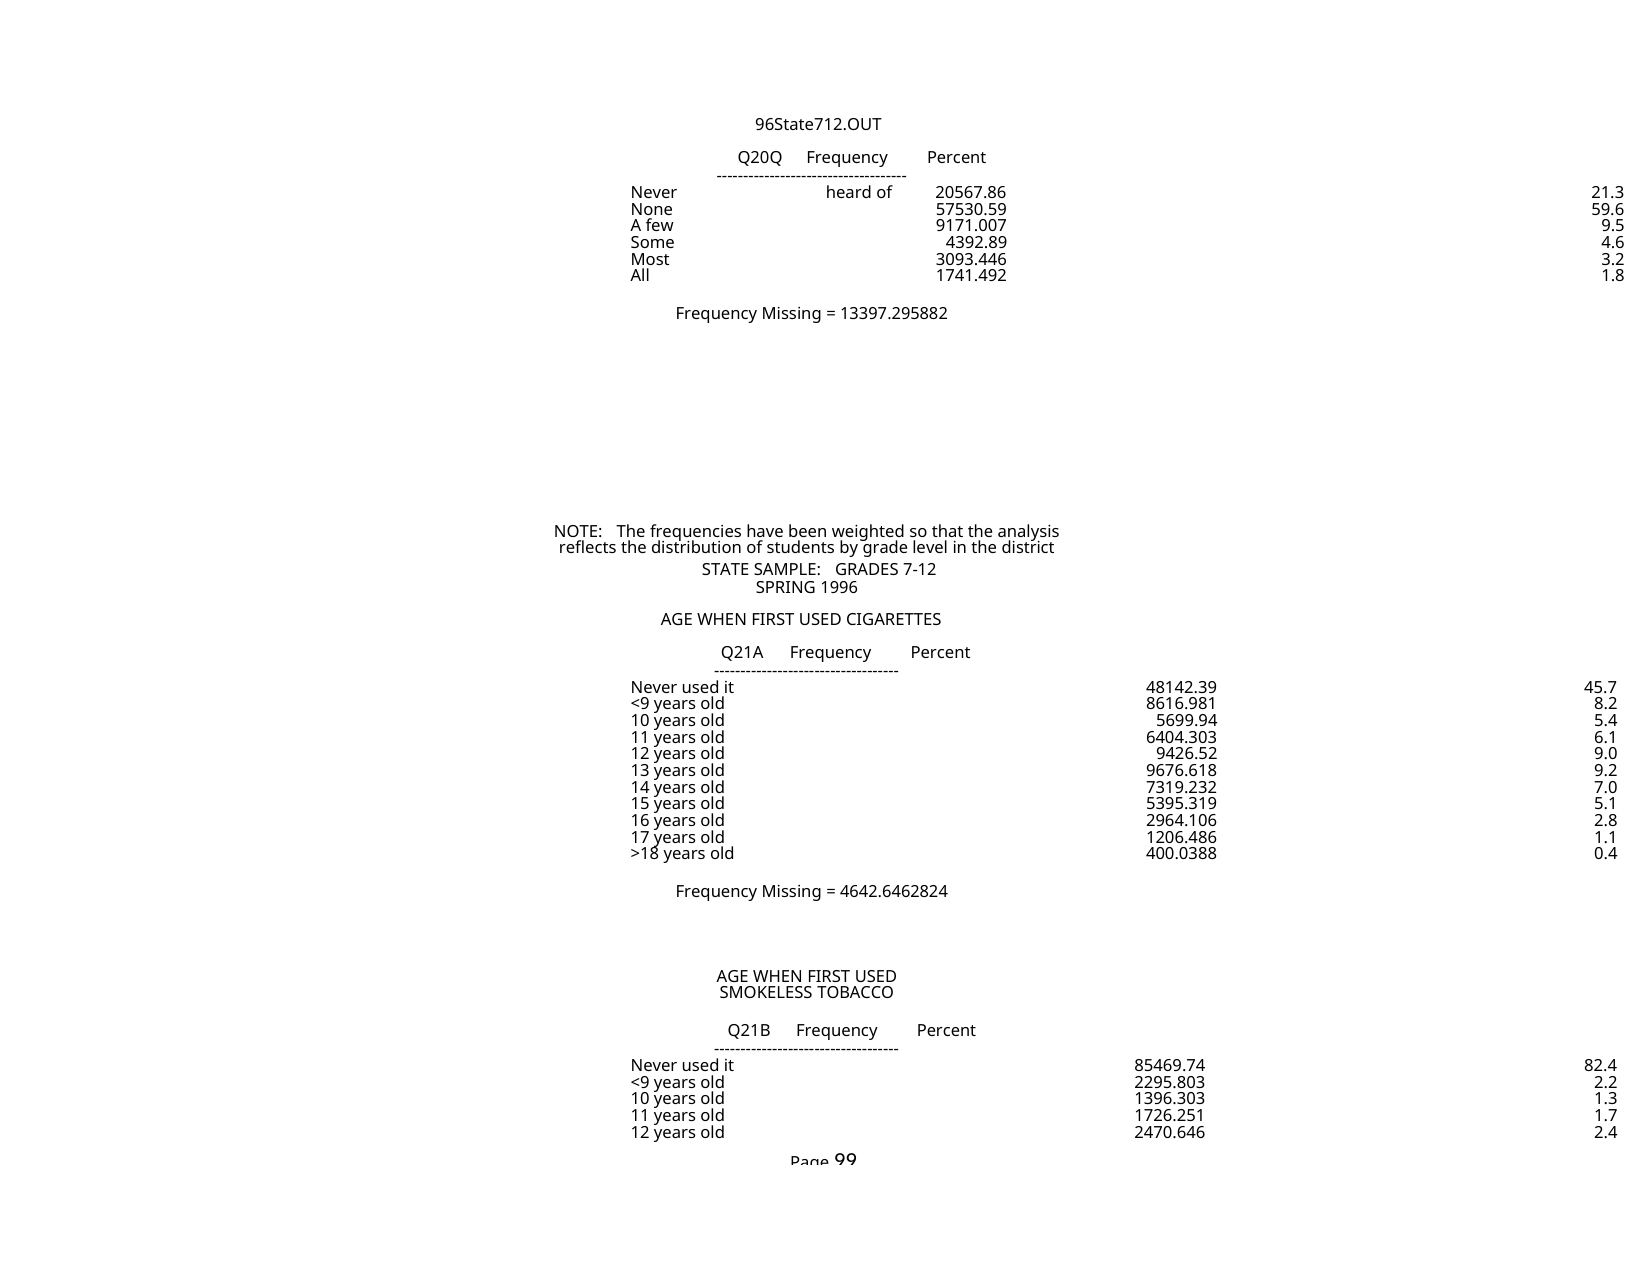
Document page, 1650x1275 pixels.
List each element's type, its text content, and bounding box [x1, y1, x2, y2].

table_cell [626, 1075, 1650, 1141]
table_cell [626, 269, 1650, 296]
text Q21B Frequency Percent [717, 1019, 986, 1041]
text Frequency Missing = 4642.6462824 [647, 880, 976, 902]
text Frequency Missing = 13397.295882 [647, 302, 976, 324]
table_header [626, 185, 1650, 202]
text SPRING 1996 [747, 580, 866, 596]
text ----------------------------------- [627, 663, 986, 680]
text AGE WHEN FIRST USED SMOKELESS TOBACCO [709, 969, 904, 1002]
text AGE WHEN FIRST USED CIGARETTES Q21A Frequency Percent [661, 596, 985, 663]
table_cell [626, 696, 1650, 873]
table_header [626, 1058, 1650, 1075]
text ------------------------------------ [627, 168, 996, 185]
text Q20Q Frequency Percent [727, 146, 996, 168]
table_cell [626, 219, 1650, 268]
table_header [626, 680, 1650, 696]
text ----------------------------------- [627, 1041, 986, 1058]
text STATE SAMPLE: GRADES 7-12 [684, 557, 953, 580]
text NOTE: The frequencies have been weighted so that the analysis reflects the distribution of students by grade level in the district [529, 524, 1084, 557]
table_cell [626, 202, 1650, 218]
